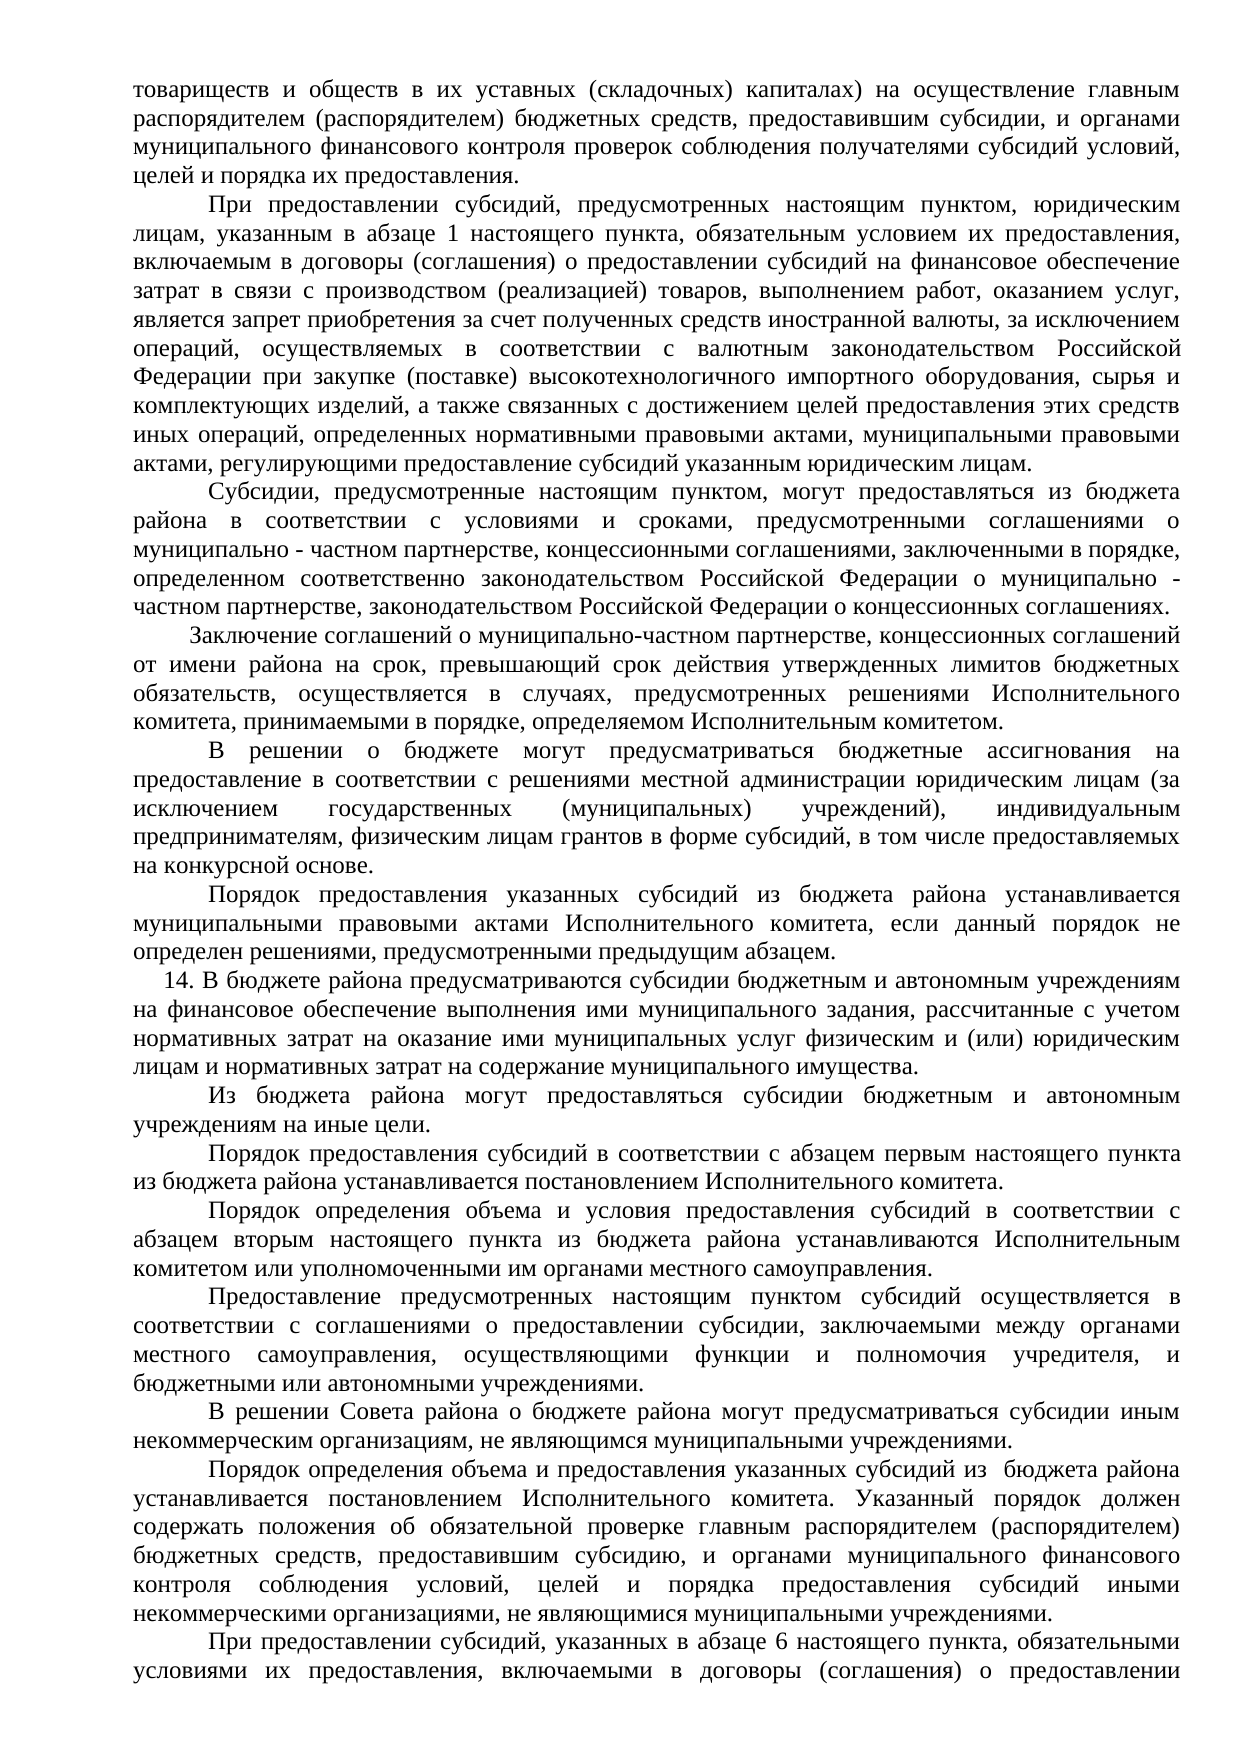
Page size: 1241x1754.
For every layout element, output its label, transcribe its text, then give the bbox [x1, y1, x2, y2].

text Из бюджета района могут предоставляться субсидии бюджетным и автономным учреждениям на иные цели. [133, 1080, 1181, 1138]
text При предоставлении субсидий, предусмотренных настоящим пунктом, юридическим лицам, указанным в абзаце 1 настоящего пункта, обязательным условием их предоставления, включаемым в договоры (соглашения) о предоставлении субсидий на финансовое обеспечение затрат в связи с производством (реализацией) товаров, выполнением работ, оказанием услуг, является запрет приобретения за счет полученных средств иностранной валюты, за исключением операций, осуществляемых в соответствии с валютным законодательством Российской Федерации при закупке (поставке) высокотехнологичного импортного оборудования, сырья и комплектующих изделий, а также связанных с достижением целей предоставления этих средств иных операций, определенных нормативными правовыми актами, муниципальными правовыми актами, регулирующими предоставление субсидий указанным юридическим лицам. [133, 189, 1181, 476]
text В решении Совета района о бюджете района могут предусматриваться субсидии иным некоммерческим организациям, не являющимся муниципальными учреждениями. [133, 1396, 1181, 1454]
text Предоставление предусмотренных настоящим пунктом субсидий осуществляется в соответствии с соглашениями о предоставлении субсидии, заключаемыми между органами местного самоуправления, осуществляющими функции и полномочия учредителя, и бюджетными или автономными учреждениями. [133, 1281, 1181, 1396]
text В решении о бюджете могут предусматриваться бюджетные ассигнования на предоставление в соответствии с решениями местной администрации юридическим лицам (за исключением государственных (муниципальных) учреждений), индивидуальным предпринимателям, физическим лицам грантов в форме субсидий, в том числе предоставляемых на конкурсной основе. [133, 735, 1181, 879]
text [133, 74, 1181, 189]
text Порядок определения объема и предоставления указанных субсидий из бюджета района устанавливается постановлением Исполнительного комитета. Указанный порядок должен содержать положения об обязательной проверке главным распорядителем (распорядителем) бюджетных средств, предоставившим субсидию, и органами муниципального финансового контроля соблюдения условий, целей и порядка предоставления субсидий иными некоммерческими организациями, не являющимися муниципальными учреждениями. [133, 1454, 1181, 1626]
text Заключение соглашений о муниципально-частном партнерстве, концессионных соглашений от имени района на срок, превышающий срок действия утвержденных лимитов бюджетных обязательств, осуществляется в случаях, предусмотренных решениями Исполнительного комитета, принимаемыми в порядке, определяемом Исполнительным комитетом. [133, 620, 1181, 735]
text Субсидии, предусмотренные настоящим пунктом, могут предоставляться из бюджета района в соответствии с условиями и сроками, предусмотренными соглашениями о муниципально - частном партнерстве, концессионными соглашениями, заключенными в порядке, определенном соответственно законодательством Российской Федерации о муниципально - частном партнерстве, законодательством Российской Федерации о концессионных соглашениях. [133, 476, 1181, 620]
text Порядок предоставления указанных субсидий из бюджета района устанавливается муниципальными правовыми актами Исполнительного комитета, если данный порядок не определен решениями, предусмотренными предыдущим абзацем. [133, 879, 1181, 965]
text 14. В бюджете района предусматриваются субсидии бюджетным и автономным учреждениям на финансовое обеспечение выполнения ими муниципального задания, рассчитанные с учетом нормативных затрат на оказание ими муниципальных услуг физическим и (или) юридическим лицам и нормативных затрат на содержание муниципального имущества. [133, 965, 1181, 1080]
text Порядок определения объема и условия предоставления субсидий в соответствии с абзацем вторым настоящего пункта из бюджета района устанавливаются Исполнительным комитетом или уполномоченными им органами местного самоуправления. [133, 1195, 1181, 1281]
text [133, 1626, 1181, 1684]
text Порядок предоставления субсидий в соответствии с абзацем первым настоящего пункта из бюджета района устанавливается постановлением Исполнительного комитета. [133, 1138, 1181, 1195]
